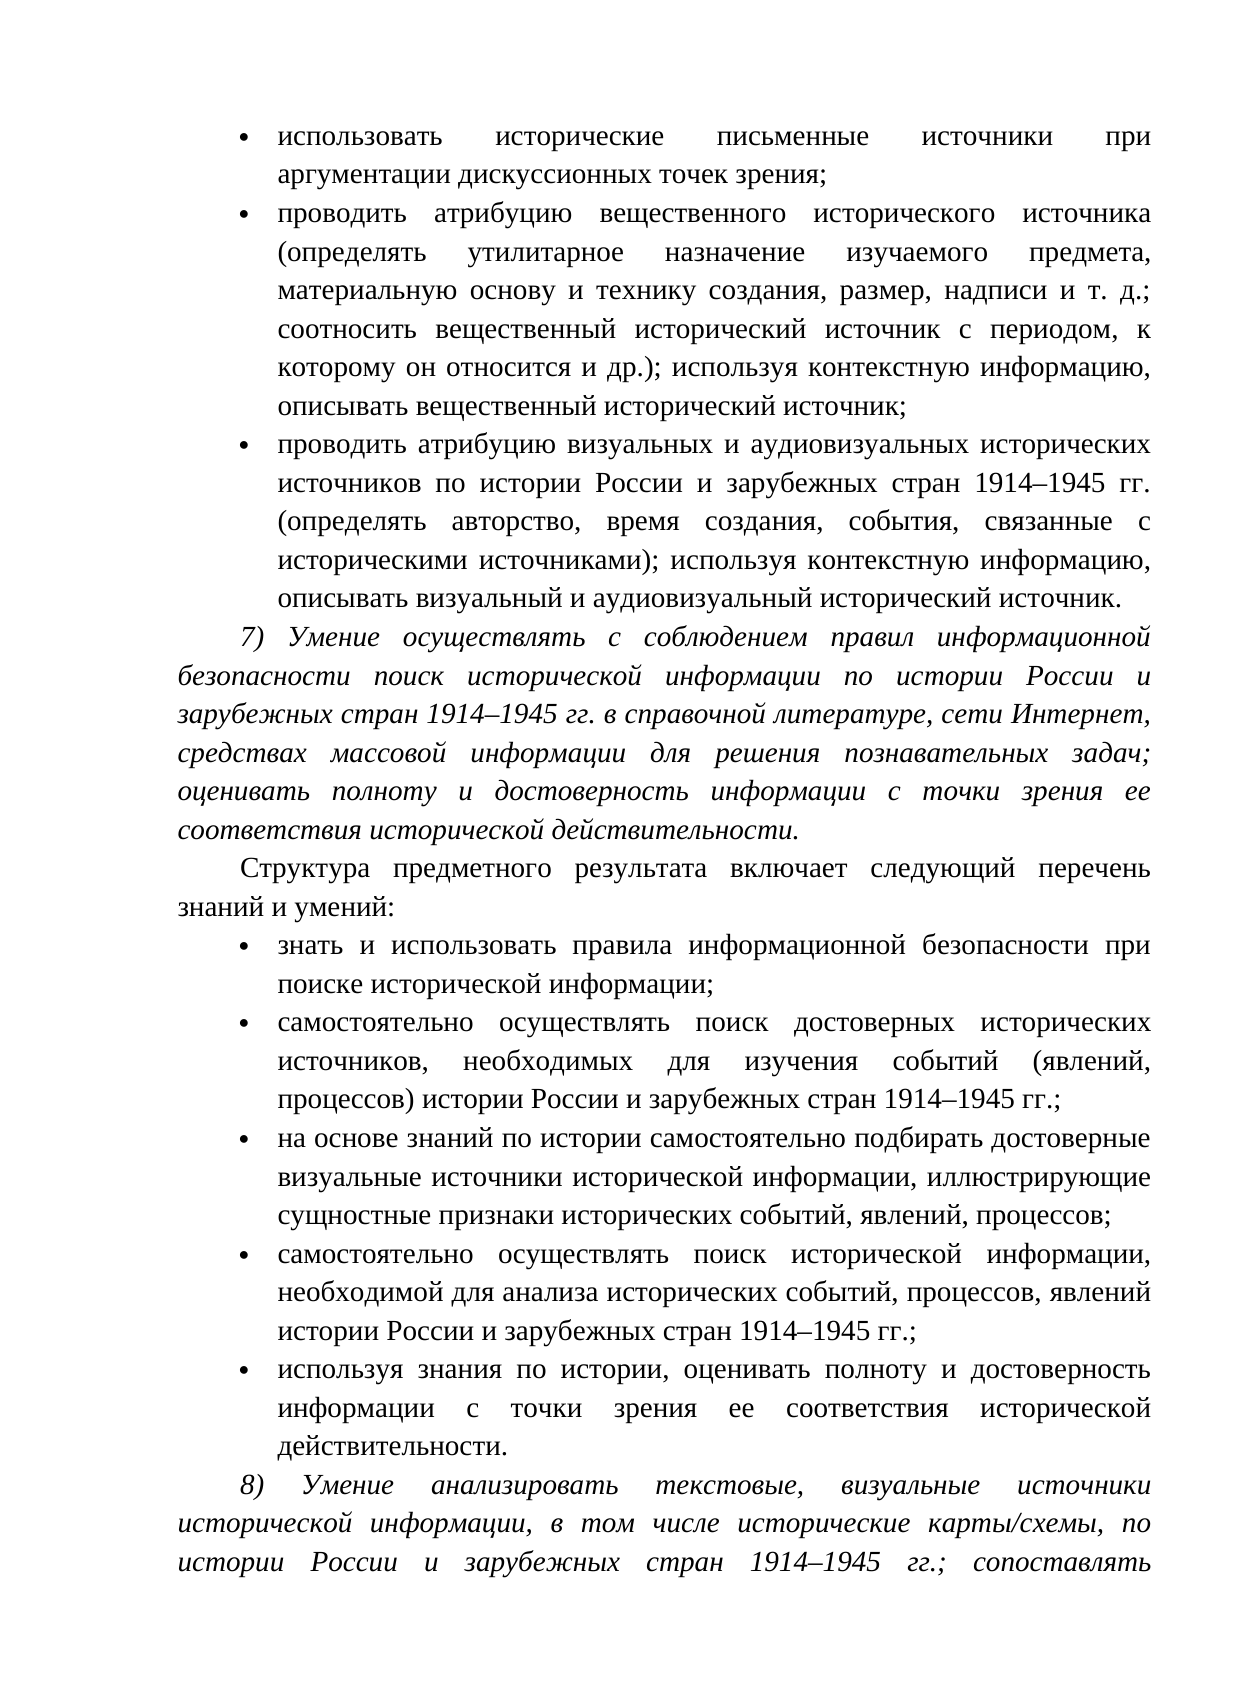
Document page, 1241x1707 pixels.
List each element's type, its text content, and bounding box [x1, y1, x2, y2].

list используя знания по истории, оценивать полноту и достоверность информации с точки зрения ее соответствия исторической действительности. [240, 1351, 1152, 1462]
list использовать исторические письменные источники при аргументации дискуссионных точек зрения; [240, 118, 1152, 190]
list знать и использовать правила информационной безопасности при поиске исторической информации; [240, 927, 1152, 999]
list проводить атрибуцию визуальных и аудиовизуальных исторических источников по истории России и зарубежных стран 1914–1945 гг. (определять авторство, время создания, события, связанные с историческими источниками); используя контекстную информацию, описывать визуальный и аудиовизуальный исторический источник. [240, 426, 1152, 614]
list проводить атрибуцию вещественного исторического источника (определять утилитарное назначение изучаемого предмета, материальную основу и технику создания, размер, надписи и т. д.; соотносить вещественный исторический источник с периодом, к которому он относится и др.); используя контекстную информацию, описывать вещественный исторический источник; [240, 195, 1152, 421]
text Структура предметного результата включает следующий перечень знаний и умений: [177, 850, 1152, 922]
list самостоятельно осуществлять поиск исторической информации, необходимой для анализа исторических событий, процессов, явлений истории России и зарубежных стран 1914–1945 гг.; [240, 1236, 1152, 1346]
list на основе знаний по истории самостоятельно подбирать достоверные визуальные источники исторической информации, иллюстрирующие сущностные признаки исторических событий, явлений, процессов; [240, 1120, 1152, 1231]
text 7) Умение осуществлять с соблюдением правил информационной безопасности поиск исторической информации по истории России и зарубежных стран 1914–1945 гг. в справочной литературе, сети Интернет, средствах массовой информации для решения познавательных задач; оценивать полноту и достоверность информации с точки зрения ее соответствия исторической действительности. [177, 619, 1152, 845]
list самостоятельно осуществлять поиск достоверных исторических источников, необходимых для изучения событий (явлений, процессов) истории России и зарубежных стран 1914–1945 гг.; [240, 1004, 1152, 1115]
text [177, 1467, 1152, 1578]
